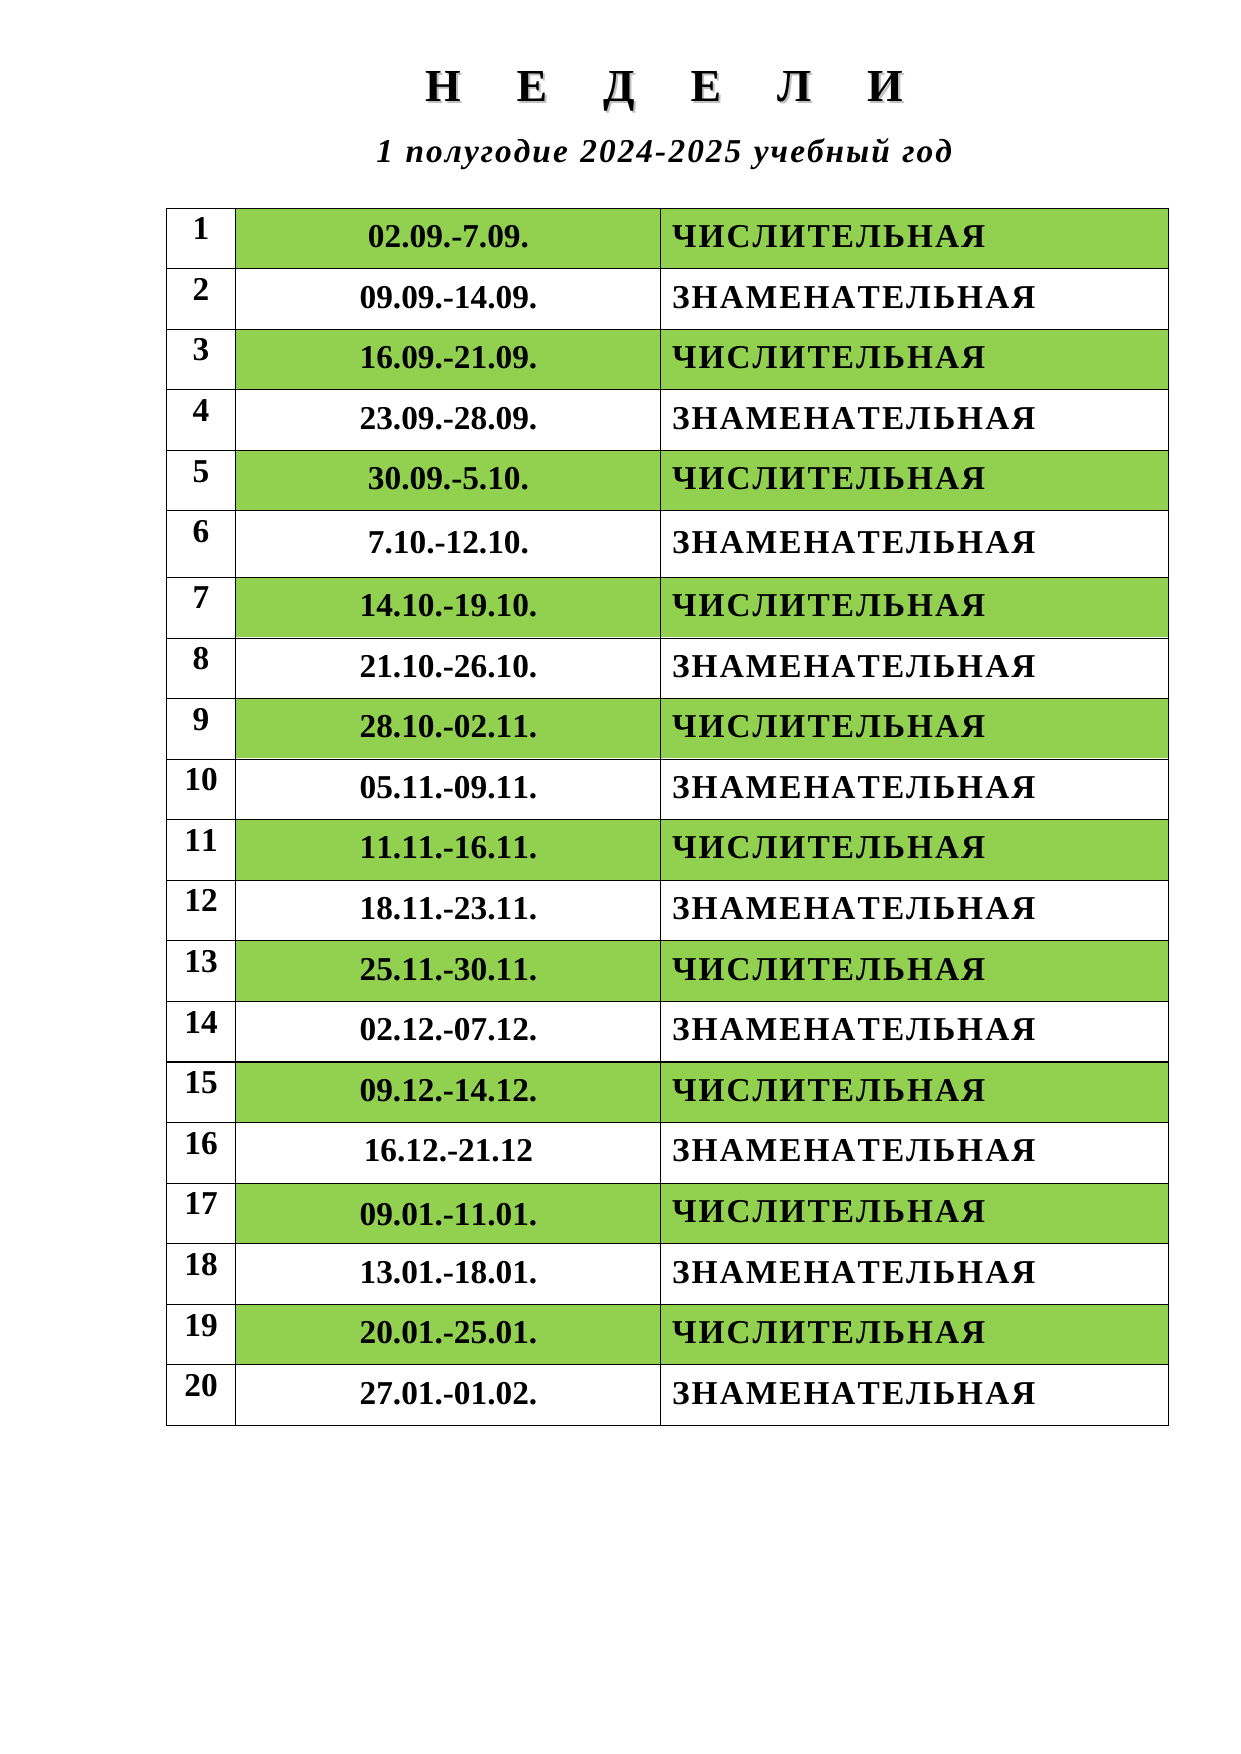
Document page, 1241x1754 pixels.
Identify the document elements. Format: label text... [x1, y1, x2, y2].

table_cell 18.11.-23.11. [236, 881, 660, 940]
table_cell 20 [167, 1365, 235, 1425]
table_cell 14 [167, 1002, 235, 1061]
table_cell 15 [167, 1063, 235, 1122]
table_cell ЗНАМЕНАТЕЛЬНАЯ [661, 390, 1168, 450]
table_cell 16 [167, 1123, 235, 1183]
table_cell ЧИСЛИТЕЛЬНАЯ [661, 578, 1168, 637]
table_cell 20.01.-25.01. [236, 1305, 660, 1364]
table_cell ЧИСЛИТЕЛЬНАЯ [661, 1184, 1168, 1243]
table_cell 11 [167, 820, 235, 880]
table_cell 3 [167, 330, 235, 389]
table_cell ЧИСЛИТЕЛЬНАЯ [661, 820, 1168, 880]
table_cell ЗНАМЕНАТЕЛЬНАЯ [661, 1365, 1168, 1425]
table_cell ЧИСЛИТЕЛЬНАЯ [661, 941, 1168, 1001]
table_cell ЗНАМЕНАТЕЛЬНАЯ [661, 881, 1168, 940]
table_header ЧИСЛИТЕЛЬНАЯ [661, 209, 1168, 268]
table_cell ЗНАМЕНАТЕЛЬНАЯ [661, 1123, 1168, 1183]
table_cell 19 [167, 1305, 235, 1364]
table_cell 28.10.-02.11. [236, 699, 660, 758]
table_cell 13 [167, 941, 235, 1001]
table_cell 18 [167, 1244, 235, 1304]
table_cell 21.10.-26.10. [236, 639, 660, 698]
table_cell ЧИСЛИТЕЛЬНАЯ [661, 330, 1168, 389]
table_cell 10 [167, 760, 235, 819]
table_cell ЗНАМЕНАТЕЛЬНАЯ [661, 1244, 1168, 1304]
table_cell 13.01.-18.01. [236, 1244, 660, 1304]
table_cell 5 [167, 451, 235, 510]
table_cell 09.01.-11.01. [236, 1184, 660, 1243]
table_cell 05.11.-09.11. [236, 760, 660, 819]
table_cell 23.09.-28.09. [236, 390, 660, 450]
table_cell 4 [167, 390, 235, 450]
table_cell 16.09.-21.09. [236, 330, 660, 389]
table_cell 30.09.-5.10. [236, 451, 660, 510]
table_cell 09.12.-14.12. [236, 1063, 660, 1122]
table_cell 27.01.-01.02. [236, 1365, 660, 1425]
table_header 02.09.-7.09. [236, 209, 660, 268]
table_cell ЗНАМЕНАТЕЛЬНАЯ [661, 269, 1168, 329]
table_cell 7 [167, 578, 235, 637]
table_cell ЗНАМЕНАТЕЛЬНАЯ [661, 1002, 1168, 1061]
table_cell 14.10.-19.10. [236, 578, 660, 637]
table_cell 12 [167, 881, 235, 940]
table_cell ЗНАМЕНАТЕЛЬНАЯ [661, 511, 1168, 577]
table_cell 2 [167, 269, 235, 329]
table_cell ЧИСЛИТЕЛЬНАЯ [661, 1305, 1168, 1364]
text Н Е Д Е Л И [177, 59, 1152, 112]
text 1 полугодие 2024-2025 учебный год [177, 131, 1152, 169]
table_cell ЧИСЛИТЕЛЬНАЯ [661, 1063, 1168, 1122]
table_cell 16.12.-21.12 [236, 1123, 660, 1183]
table_cell ЧИСЛИТЕЛЬНАЯ [661, 451, 1168, 510]
table_cell ЧИСЛИТЕЛЬНАЯ [661, 699, 1168, 758]
table_cell 7.10.-12.10. [236, 511, 660, 577]
table_cell 11.11.-16.11. [236, 820, 660, 880]
table_cell 6 [167, 511, 235, 577]
table_cell 17 [167, 1184, 235, 1243]
table_cell ЗНАМЕНАТЕЛЬНАЯ [661, 639, 1168, 698]
table_cell 25.11.-30.11. [236, 941, 660, 1001]
table_cell ЗНАМЕНАТЕЛЬНАЯ [661, 760, 1168, 819]
table_cell 9 [167, 699, 235, 758]
table_cell 09.09.-14.09. [236, 269, 660, 329]
table_cell 8 [167, 639, 235, 698]
table_cell 02.12.-07.12. [236, 1002, 660, 1061]
table_header 1 [167, 209, 235, 268]
